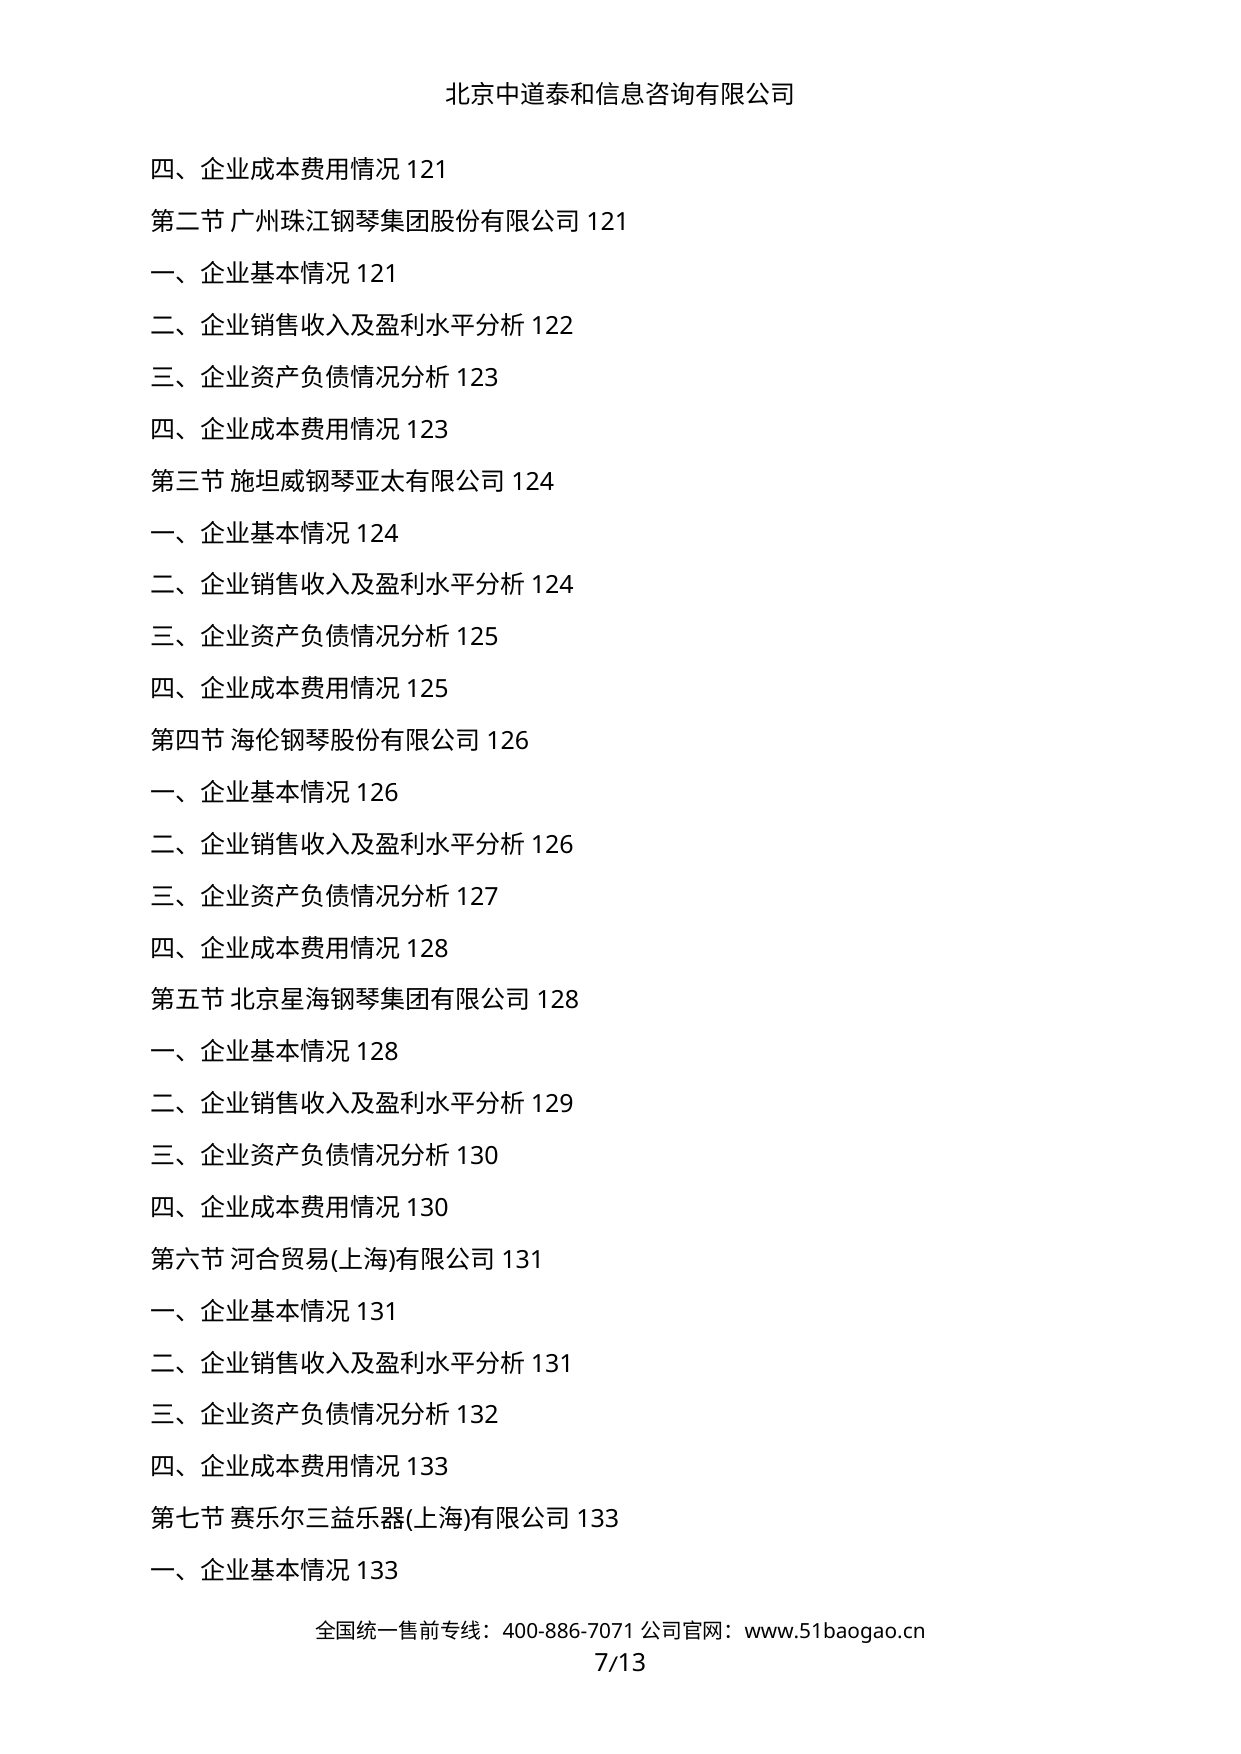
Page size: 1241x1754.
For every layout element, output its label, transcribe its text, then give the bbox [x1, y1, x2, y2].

text 四、企业成本费用情况 125 [150, 669, 1090, 705]
text 三、企业资产负债情况分析 125 [150, 617, 1090, 653]
text 第七节 赛乐尔三益乐器(上海)有限公司 133 [150, 1499, 1090, 1535]
text 四、企业成本费用情况 123 [150, 409, 1090, 446]
text 二、企业销售收入及盈利水平分析 122 [150, 306, 1090, 342]
text 三、企业资产负债情况分析 132 [150, 1395, 1090, 1431]
text 一、企业基本情况 121 [150, 254, 1090, 290]
text 一、企业基本情况 124 [150, 513, 1090, 549]
text 二、企业销售收入及盈利水平分析 129 [150, 1084, 1090, 1120]
text 四、企业成本费用情况 121 [150, 150, 1090, 186]
text 三、企业资产负债情况分析 123 [150, 357, 1090, 394]
text 三、企业资产负债情况分析 127 [150, 876, 1090, 912]
text 四、企业成本费用情况 133 [150, 1447, 1090, 1483]
text 一、企业基本情况 133 [150, 1551, 1090, 1587]
text 一、企业基本情况 126 [150, 772, 1090, 809]
text 第二节 广州珠江钢琴集团股份有限公司 121 [150, 202, 1090, 238]
text 四、企业成本费用情况 128 [150, 928, 1090, 964]
text 二、企业销售收入及盈利水平分析 126 [150, 824, 1090, 861]
text 第四节 海伦钢琴股份有限公司 126 [150, 721, 1090, 757]
text 第五节 北京星海钢琴集团有限公司 128 [150, 980, 1090, 1016]
text 四、企业成本费用情况 130 [150, 1187, 1090, 1224]
text 一、企业基本情况 128 [150, 1032, 1090, 1068]
text 一、企业基本情况 131 [150, 1291, 1090, 1327]
text 三、企业资产负债情况分析 130 [150, 1136, 1090, 1172]
text 第六节 河合贸易(上海)有限公司 131 [150, 1239, 1090, 1276]
text 二、企业销售收入及盈利水平分析 131 [150, 1343, 1090, 1379]
text 第三节 施坦威钢琴亚太有限公司 124 [150, 461, 1090, 497]
text 二、企业销售收入及盈利水平分析 124 [150, 565, 1090, 601]
